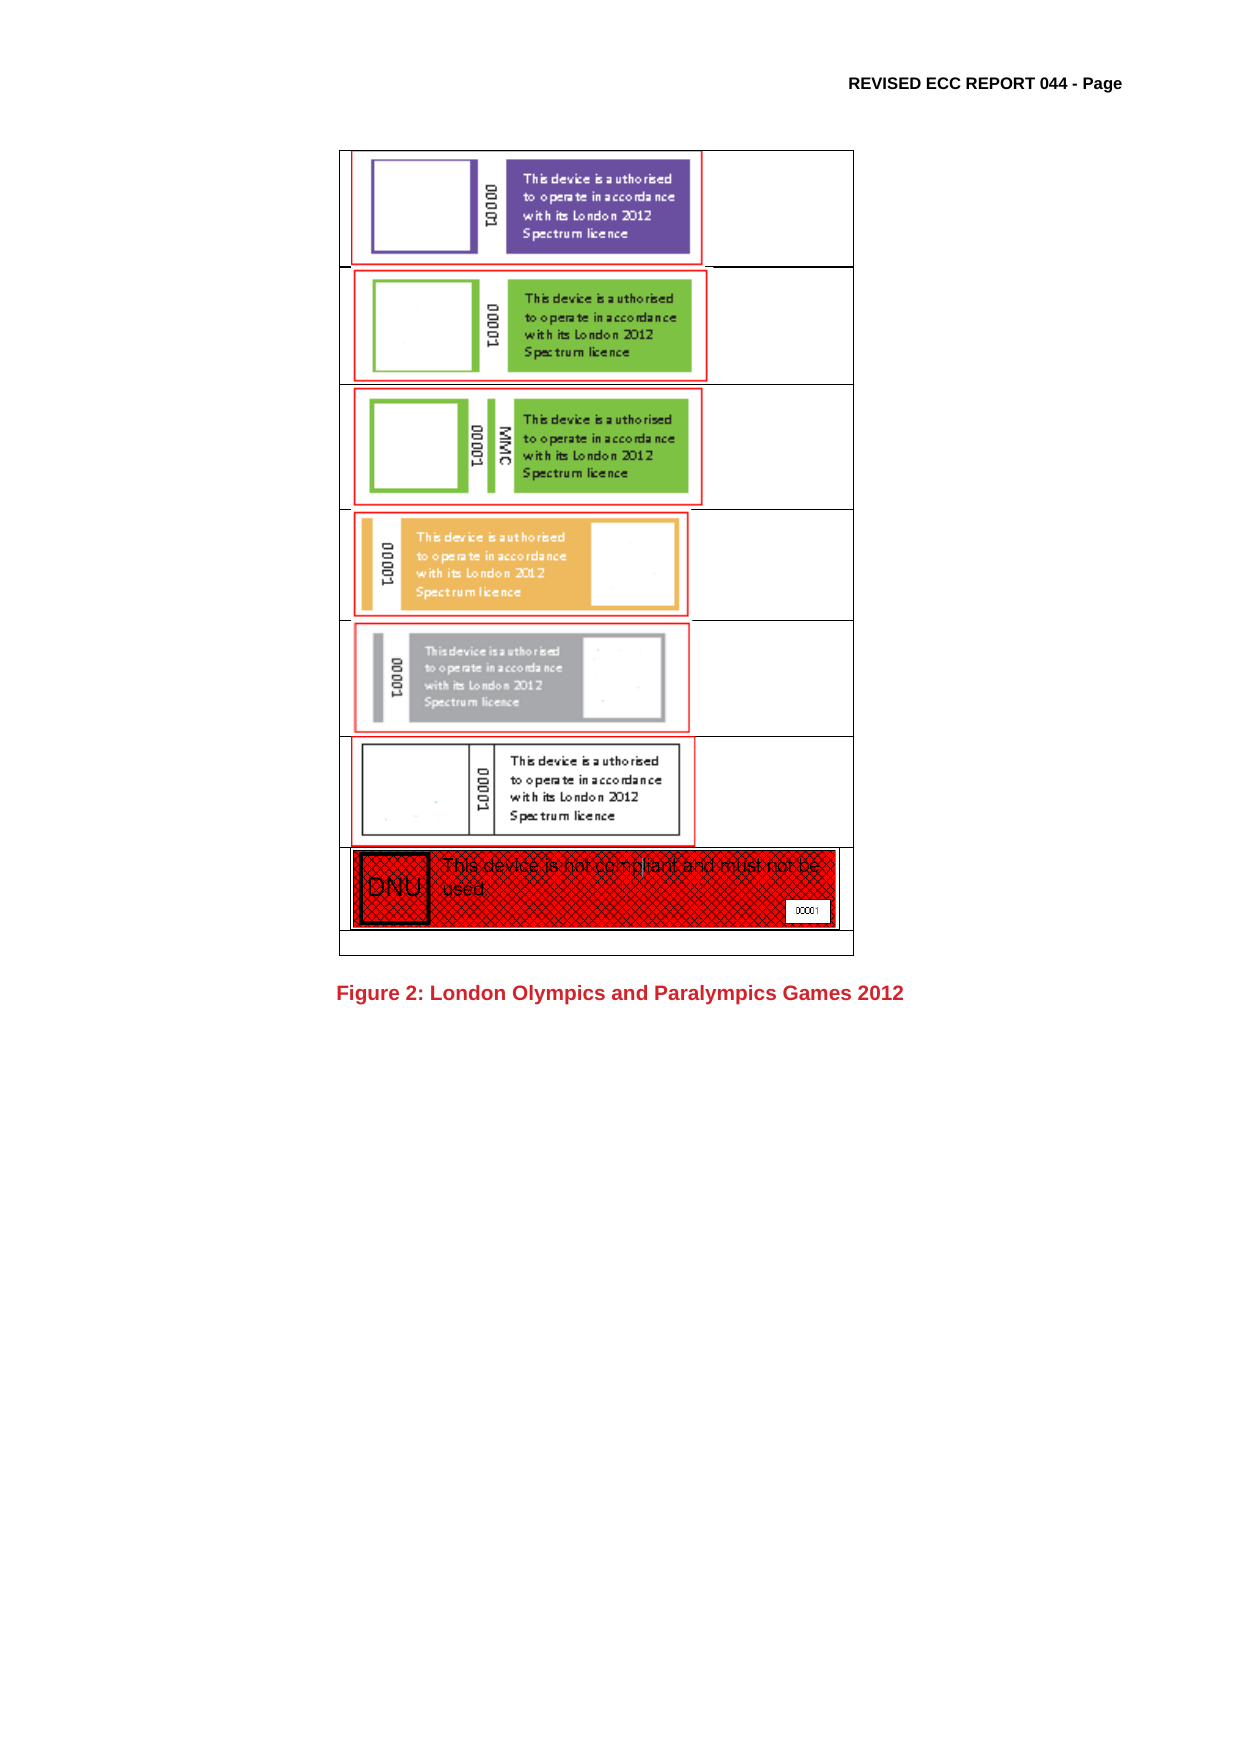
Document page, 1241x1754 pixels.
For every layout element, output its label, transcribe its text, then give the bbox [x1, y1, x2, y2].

table_cell [340, 621, 351, 736]
picture [351, 848, 839, 929]
table_cell [705, 385, 853, 509]
text Figure 2: London Olympics and Paralympics Games 2012 [118, 981, 1122, 1005]
table_cell [340, 385, 351, 509]
picture [351, 385, 705, 847]
table_cell [340, 737, 351, 847]
table_cell [340, 510, 351, 619]
table_cell [340, 268, 351, 384]
table_header [705, 151, 853, 266]
table_cell [340, 931, 853, 955]
table_cell [696, 737, 853, 847]
table_cell [840, 848, 853, 930]
table_cell [693, 621, 853, 736]
table_header [340, 151, 351, 266]
picture [351, 151, 714, 384]
table_cell [692, 510, 853, 619]
table_cell [340, 848, 350, 930]
table_cell [714, 268, 853, 384]
